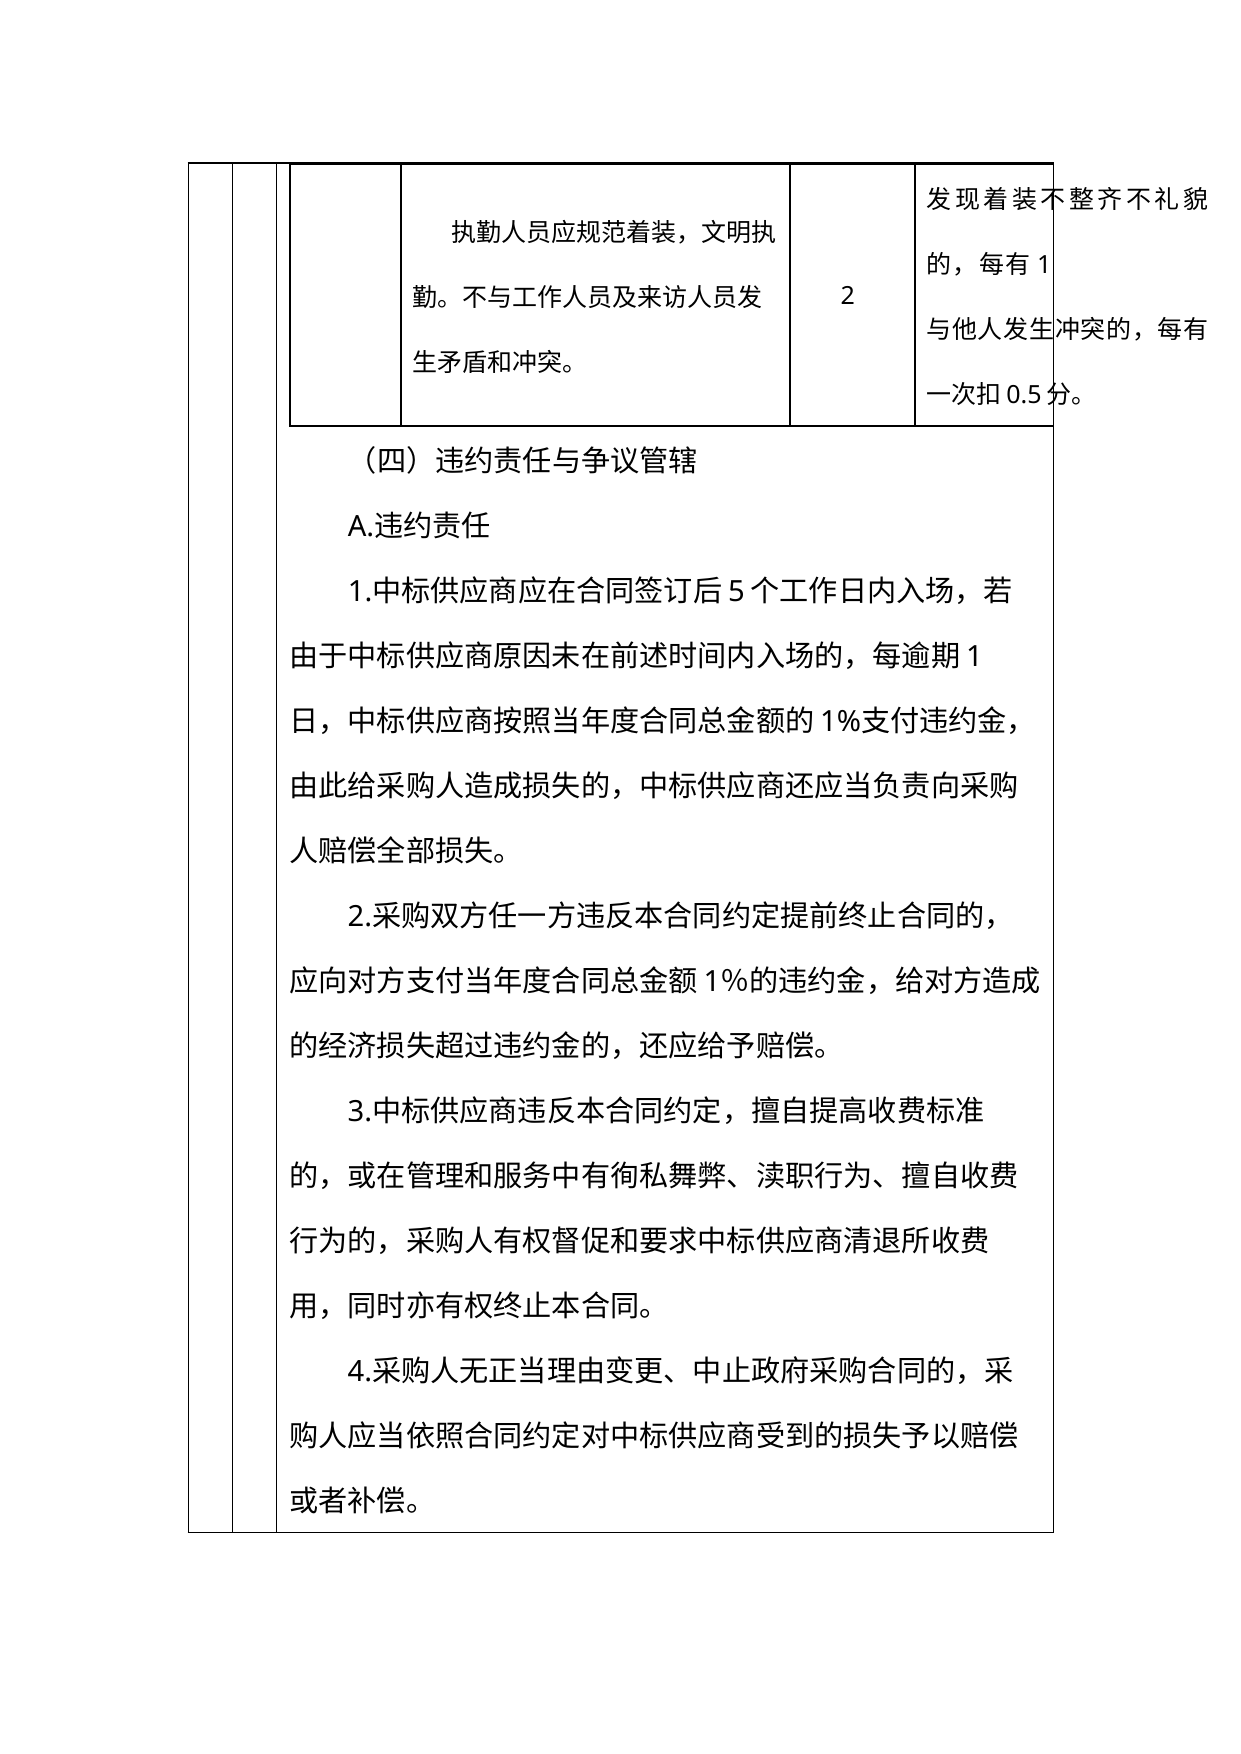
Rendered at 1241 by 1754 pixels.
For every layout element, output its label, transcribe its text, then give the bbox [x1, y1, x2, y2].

table_cell [189, 164, 232, 1532]
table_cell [277, 164, 1053, 1532]
table_cell 1 [233, 164, 276, 1532]
